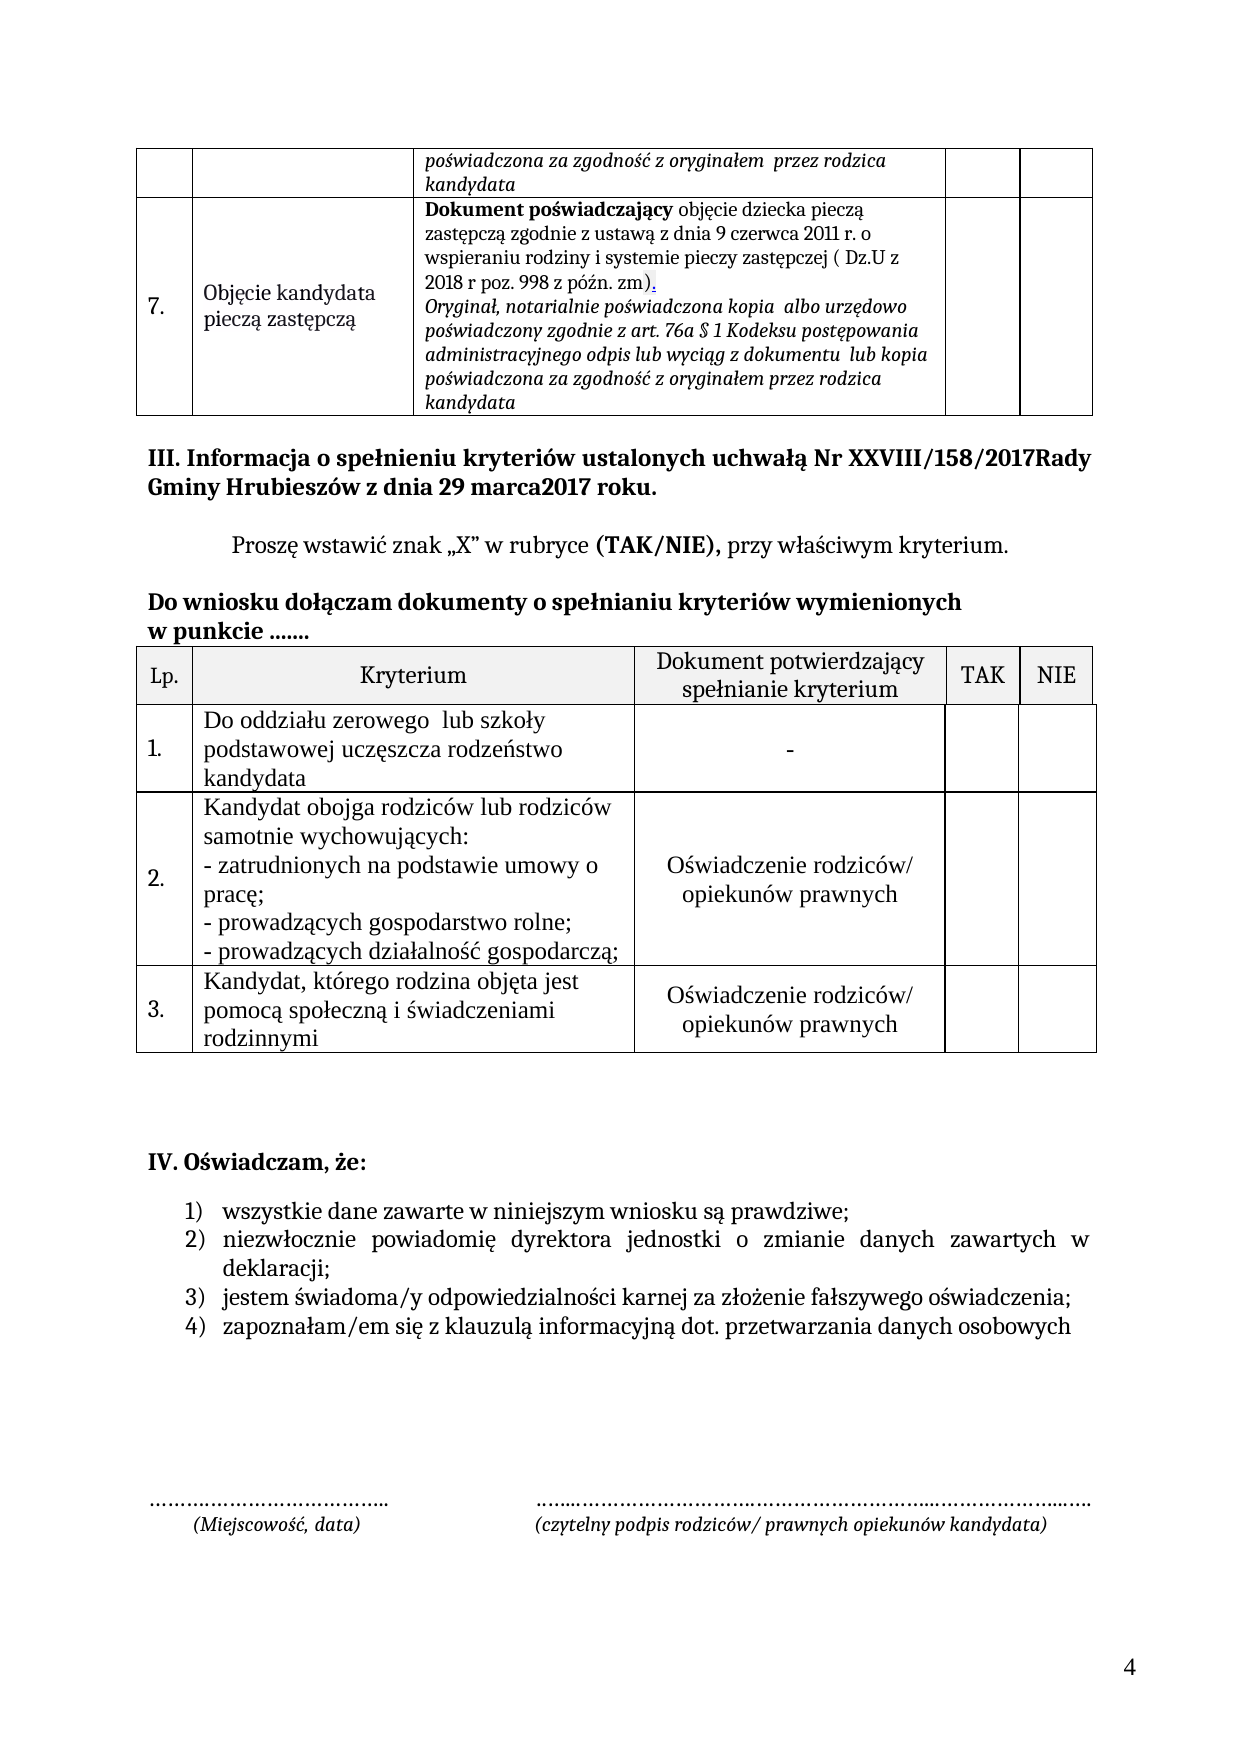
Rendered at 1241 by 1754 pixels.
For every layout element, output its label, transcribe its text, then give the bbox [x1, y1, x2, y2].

table_header TAK [947, 647, 1019, 704]
table_cell Objęcie kandydata pieczą zastępczą [193, 198, 413, 414]
table_cell Kandydat obojga rodziców lub rodziców samotnie wychowujących: - zatrudnionych na podstawie umowy o pracę; - prowadzących gospodarstwo rolne; - prowadzących działalność gospodarczą; [193, 793, 634, 965]
table_header Lp. [137, 647, 192, 704]
table_cell [1019, 793, 1096, 965]
table_cell [946, 966, 1018, 1052]
list zapoznałam/em się z klauzulą informacyjną dot. przetwarzania danych osobowych [185, 1312, 1091, 1340]
table_cell 2. [137, 793, 192, 965]
text Do wniosku dołączam dokumenty o spełnianiu kryteriów wymienionych w punkcie ....... [148, 588, 1093, 646]
table_cell 6. [137, 149, 192, 197]
table_cell 3. [137, 966, 192, 1052]
table_cell Dokument poświadczający objęcie dziecka pieczą zastępczą zgodnie z ustawą z dnia 9 czerwca 2011 r. o wspieraniu rodziny i systemie pieczy zastępczej ( Dz.U z 2018 r poz. 998 z późn. zm). Oryginał, notarialnie poświadczona kopia albo urzędowo poświadczony zgodnie z art. 76a § 1 Kodeksu postępowania administracyjnego odpis lub wyciąg z dokumentu lub kopia poświadczona za zgodność z oryginałem przez rodzica kandydata [414, 198, 945, 414]
table_cell [1019, 705, 1096, 791]
list niezwłocznie powiadomię dyrektora jednostki o zmianie danych zawartych w deklaracji; [185, 1225, 1091, 1283]
table_cell Oświadczenie rodziców/ opiekunów prawnych [635, 966, 944, 1052]
table_header NIE [1021, 647, 1092, 704]
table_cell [414, 149, 945, 197]
list jestem świadoma/y odpowiedzialności karnej za złożenie fałszywego oświadczenia; [185, 1283, 1091, 1312]
table_cell Kandydat, którego rodzina objęta jest pomocą społeczną i świadczeniami rodzinnymi [193, 966, 634, 1052]
list wszystkie dane zawarte w niniejszym wniosku są prawdziwe; [185, 1197, 1091, 1225]
table_cell Oświadczenie rodziców/ opiekunów prawnych [635, 793, 944, 965]
text (Miejscowość, data) (czytelny podpis rodziców/ prawnych opiekunów kandydata) [148, 1513, 1093, 1537]
table_cell [946, 705, 1018, 791]
table_cell Do oddziału zerowego lub szkoły podstawowej uczęszcza rodzeństwo kandydata [193, 705, 634, 791]
table_cell - [635, 705, 944, 791]
table_cell 1. [137, 705, 192, 791]
text ……….……………………….. ..…...……………………….………………………...………………...…. [148, 1484, 1093, 1513]
table_header Dokument potwierdzający spełnianie kryterium [635, 647, 946, 704]
table_cell [946, 149, 1019, 197]
text Proszę wstawić znak „X” w rubryce (TAK/NIE), przy właściwym kryterium. [148, 531, 1093, 559]
text III. Informacja o spełnieniu kryteriów ustalonych uchwałą Nr XXVIII/158/2017Rady Gminy Hrubieszów z dnia 29 marca2017 roku. [148, 444, 1093, 502]
table_cell [946, 198, 1019, 414]
table_cell [1021, 149, 1092, 197]
text IV. Oświadczam, że: [148, 1154, 1093, 1175]
table_cell [1021, 198, 1092, 414]
table_cell 7. [137, 198, 192, 414]
table_header Kryterium [193, 647, 634, 704]
table_cell [946, 793, 1018, 965]
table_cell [193, 149, 413, 197]
table_cell [1019, 966, 1096, 1052]
